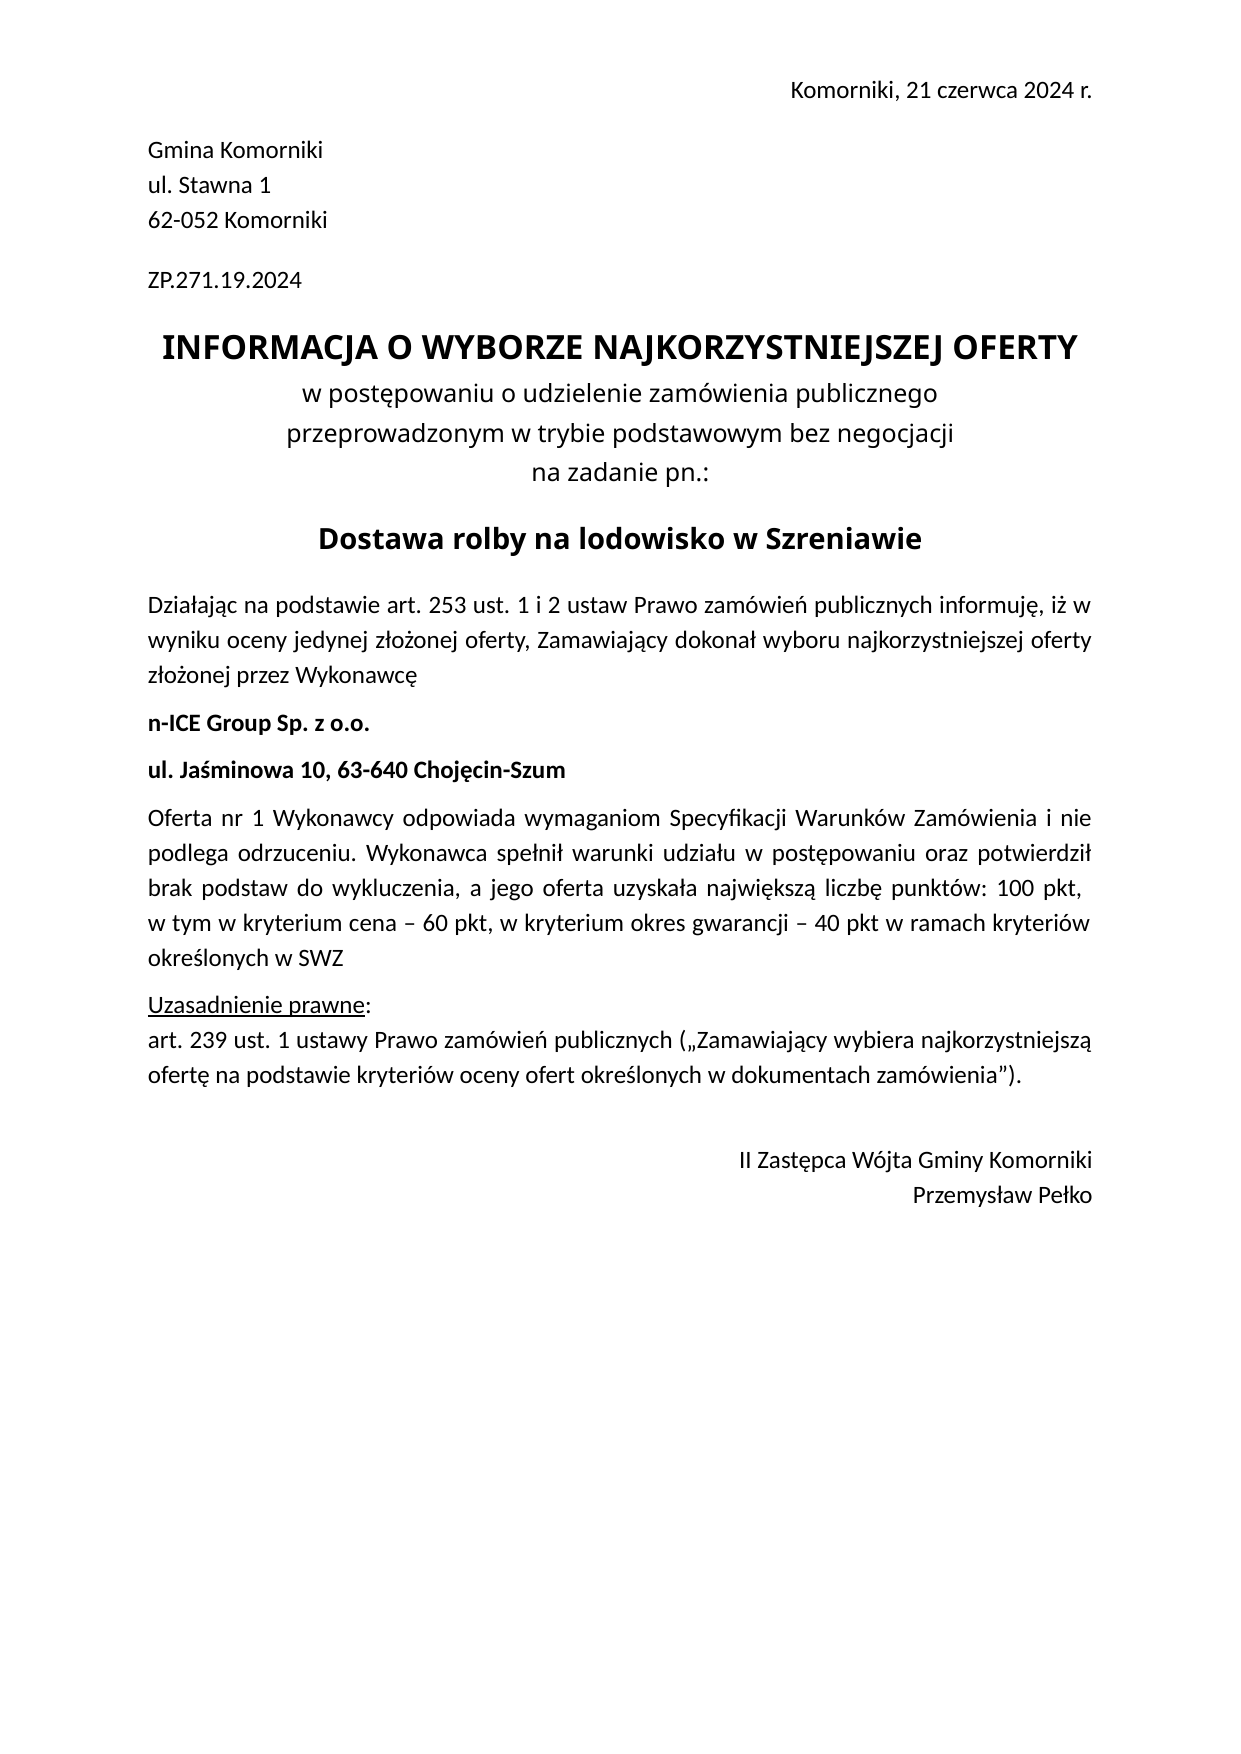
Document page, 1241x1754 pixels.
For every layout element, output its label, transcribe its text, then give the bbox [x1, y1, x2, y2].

subtitle INFORMACJA O WYBORZE NAJKORZYSTNIEJSZEJ OFERTY [148, 324, 1093, 369]
text art. 239 ust. 1 ustawy Prawo zamówień publicznych („Zamawiający wybiera najkorzystniejszą ofertę na podstawie kryteriów oceny ofert określonych w dokumentach zamówienia”). [148, 1024, 1093, 1090]
text Działając na podstawie art. 253 ust. 1 i 2 ustaw Prawo zamówień publicznych informuję, iż w wyniku oceny jedynej złożonej oferty, Zamawiający dokonał wyboru najkorzystniejszej oferty złożonej przez Wykonawcę [148, 589, 1093, 690]
text ul. Jaśminowa 10, 63-640 Chojęcin-Szum [148, 754, 1093, 785]
text II Zastępca Wójta Gminy Komorniki Przemysław Pełko [148, 1144, 1093, 1210]
subtitle na zadanie pn.: [148, 454, 1093, 488]
text Komorniki, 21 czerwca 2024 r. [148, 74, 1093, 104]
text Uzasadnienie prawne: [148, 989, 1093, 1020]
text Oferta nr 1 Wykonawcy odpowiada wymaganiom Specyfikacji Warunków Zamówienia i nie podlega odrzuceniu. Wykonawca spełnił warunki udziału w postępowaniu oraz potwierdził brak podstaw do wykluczenia, a jego oferta uzyskała największą liczbę punktów: 100 pkt, w tym w kryterium cena – 60 pkt, w kryterium okres gwarancji – 40 pkt w ramach kryteriów określonych w SWZ [148, 802, 1093, 972]
text Dostawa rolby na lodowisko w Szreniawie [148, 518, 1093, 558]
text n-ICE Group Sp. z o.o. [148, 707, 1093, 737]
text Gmina Komorniki ul. Stawna 1 62-052 Komorniki [148, 134, 1093, 234]
text ZP.271.19.2024 [148, 264, 1093, 294]
subtitle w postępowaniu o udzielenie zamówienia publicznego [148, 376, 1093, 410]
subtitle przeprowadzonym w trybie podstawowym bez negocjacji [148, 415, 1093, 449]
